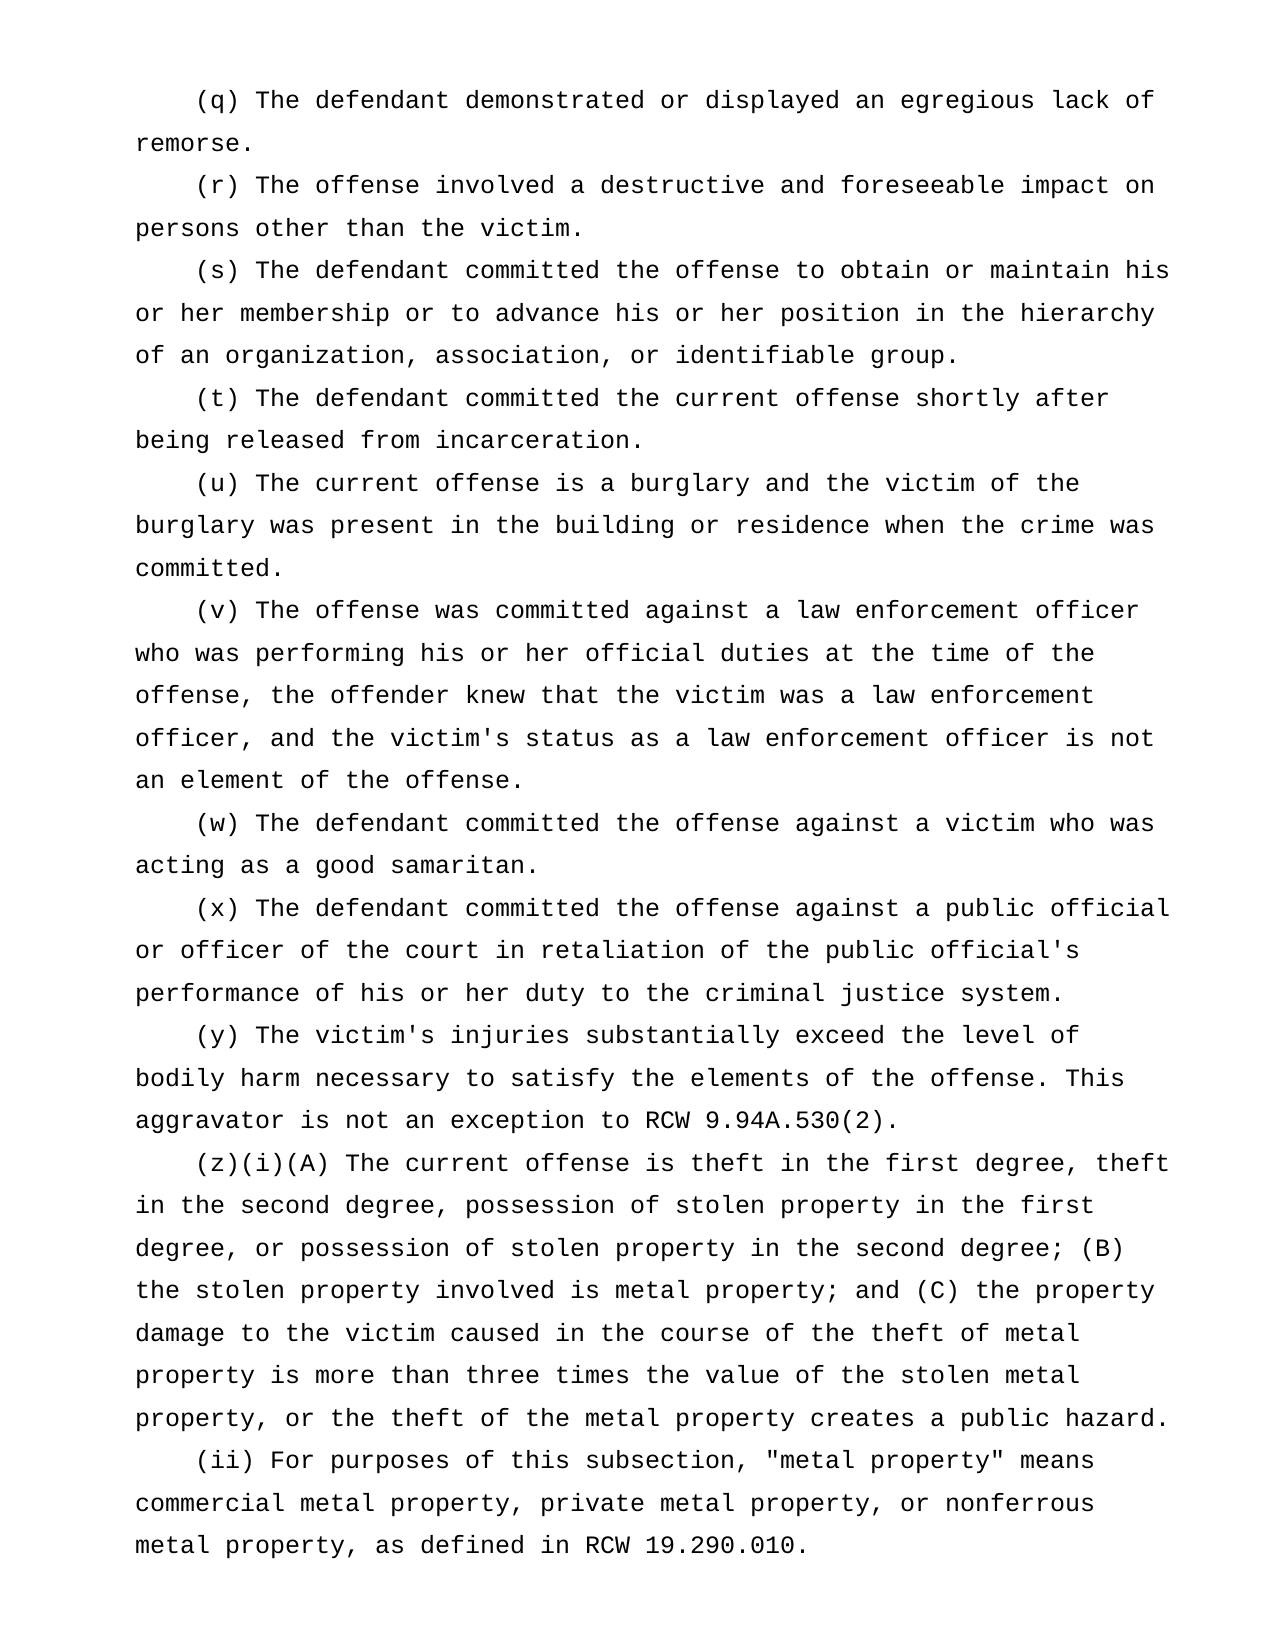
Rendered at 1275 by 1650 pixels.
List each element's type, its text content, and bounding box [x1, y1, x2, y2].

text (t) The defendant committed the current offense shortly after being released from incarceration. [135, 372, 1170, 457]
text (s) The defendant committed the offense to obtain or maintain his or her membership or to advance his or her position in the hierarchy of an organization, association, or identifiable group. [135, 245, 1170, 372]
text (r) The offense involved a destructive and foreseeable impact on persons other than the victim. [135, 160, 1170, 245]
text (u) The current offense is a burglary and the victim of the burglary was present in the building or residence when the crime was committed. [135, 457, 1170, 585]
text (y) The victim's injuries substantially exceed the level of bodily harm necessary to satisfy the elements of the offense. This aggravator is not an exception to RCW 9.94A.530(2). [135, 1010, 1170, 1137]
text (z)(i)(A) The current offense is theft in the first degree, theft in the second degree, possession of stolen property in the first degree, or possession of stolen property in the second degree; (B) the stolen property involved is metal property; and (C) the property damage to the victim caused in the course of the theft of metal property is more than three times the value of the stolen metal property, or the theft of the metal property creates a public hazard. [135, 1137, 1170, 1435]
text (v) The offense was committed against a law enforcement officer who was performing his or her official duties at the time of the offense, the offender knew that the victim was a law enforcement officer, and the victim's status as a law enforcement officer is not an element of the offense. [135, 585, 1170, 797]
text (ii) For purposes of this subsection, "metal property" means commercial metal property, private metal property, or nonferrous metal property, as defined in RCW 19.290.010. [135, 1435, 1170, 1562]
text (w) The defendant committed the offense against a victim who was acting as a good samaritan. [135, 797, 1170, 882]
text (x) The defendant committed the offense against a public official or officer of the court in retaliation of the public official's performance of his or her duty to the criminal justice system. [135, 882, 1170, 1010]
text (q) The defendant demonstrated or displayed an egregious lack of remorse. [135, 75, 1170, 160]
